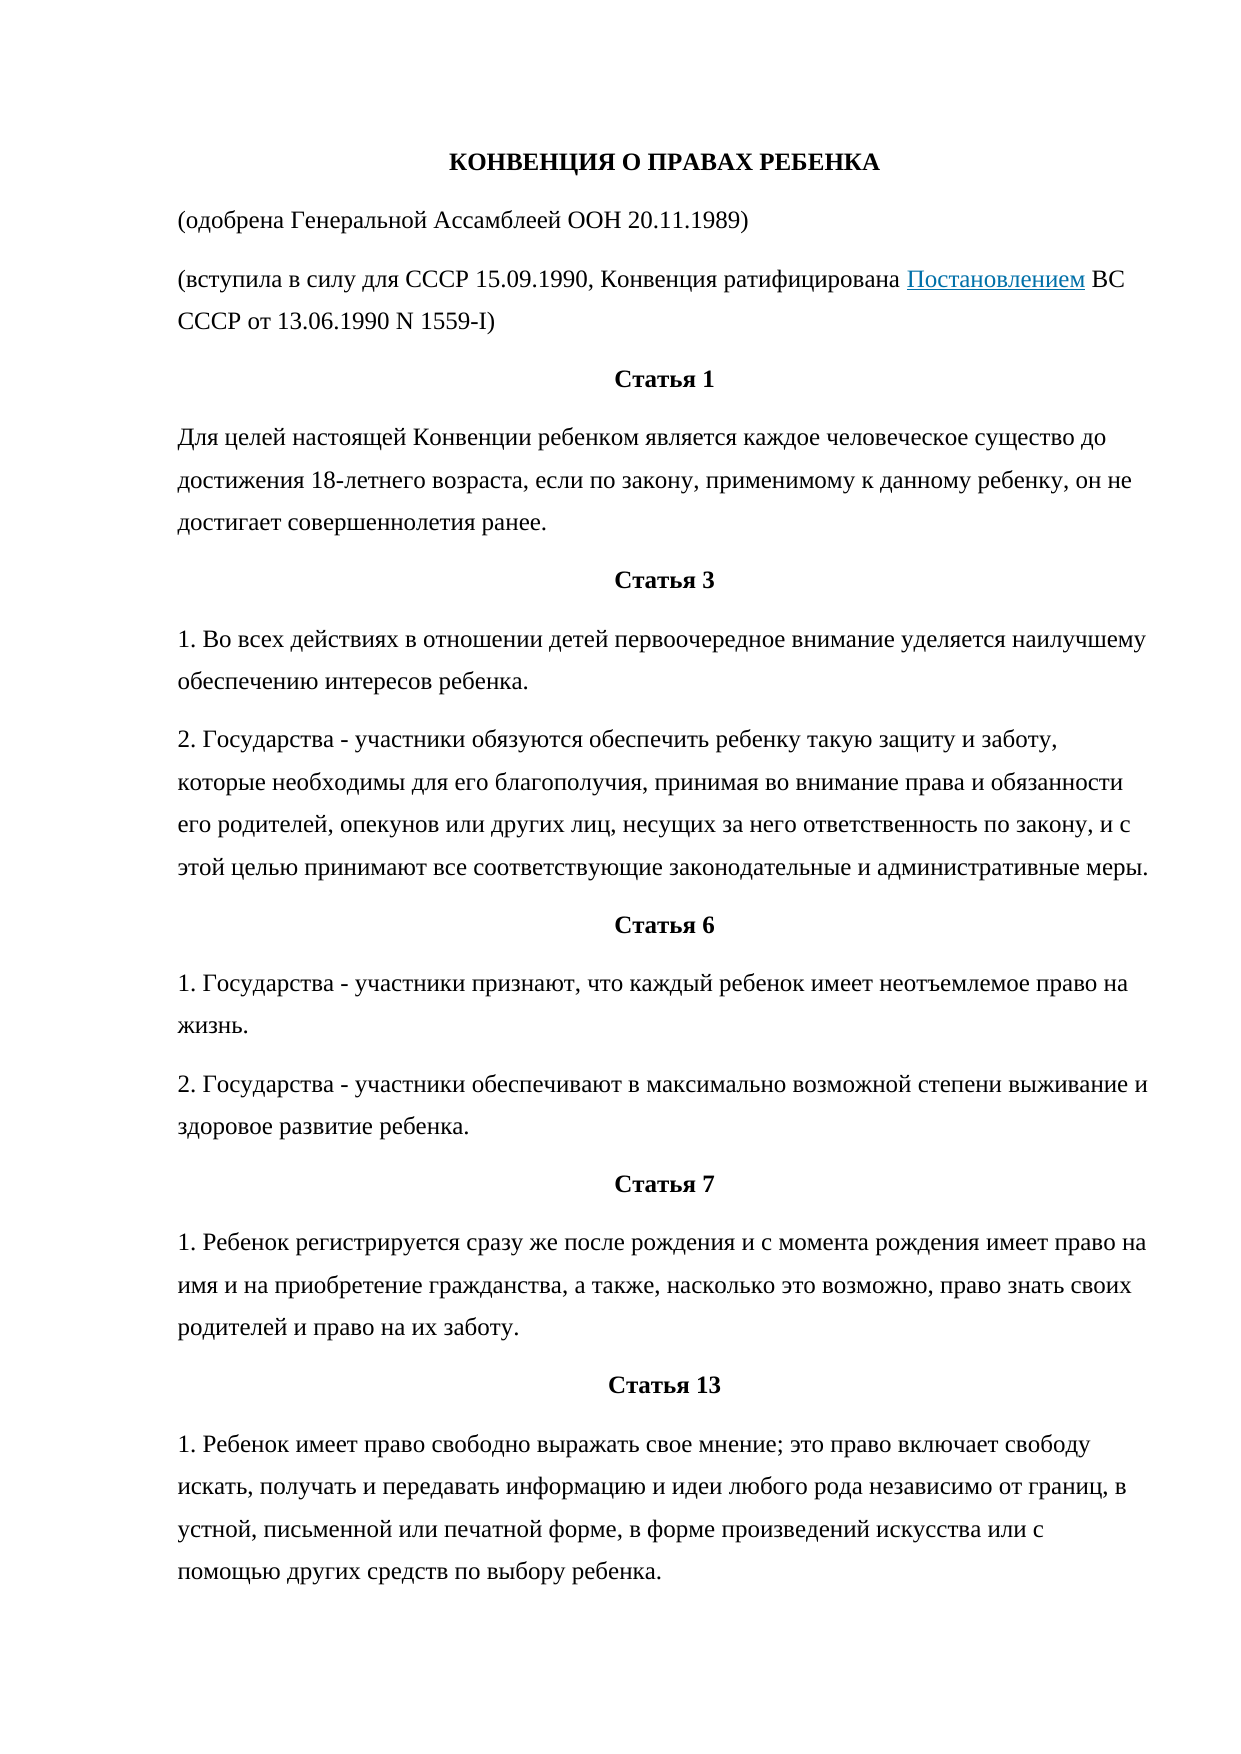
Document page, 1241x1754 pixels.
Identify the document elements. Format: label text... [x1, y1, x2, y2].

text Статья 1 [177, 351, 1152, 393]
text (вступила в силу для СССР 15.09.1990, Конвенция ратифицирована Постановлением ВС СССР от 13.06.1990 N 1559-I) [177, 250, 1152, 335]
text (одобрена Генеральной Ассамблеей ООН 20.11.1989) [177, 192, 1152, 234]
text 1. Ребенок регистрируется сразу же после рождения и с момента рождения имеет право на имя и на приобретение гражданства, а также, насколько это возможно, право знать своих родителей и право на их заботу. [177, 1214, 1152, 1341]
text Для целей настоящей Конвенции ребенком является каждое человеческое существо до достижения 18-летнего возраста, если по закону, применимому к данному ребенку, он не достигает совершеннолетия ранее. [177, 409, 1152, 536]
text КОНВЕНЦИЯ О ПРАВАХ РЕБЕНКА [177, 134, 1152, 176]
text 1. Государства - участники признают, что каждый ребенок имеет неотъемлемое право на жизнь. [177, 954, 1152, 1039]
text Статья 7 [177, 1156, 1152, 1198]
text 2. Государства - участники обязуются обеспечить ребенку такую защиту и заботу, которые необходимы для его благополучия, принимая во внимание права и обязанности его родителей, опекунов или других лиц, несущих за него ответственность по закону, и с этой целью принимают все соответствующие законодательные и административные меры. [177, 711, 1152, 881]
text 2. Государства - участники обеспечивают в максимально возможной степени выживание и здоровое развитие ребенка. [177, 1055, 1152, 1140]
text 1. Ребенок имеет право свободно выражать свое мнение; это право включает свободу искать, получать и передавать информацию и идеи любого рода независимо от границ, в устной, письменной или печатной форме, в форме произведений искусства или с помощью других средств по выбору ребенка. [177, 1415, 1152, 1585]
text Статья 6 [177, 896, 1152, 939]
text Статья 3 [177, 552, 1152, 594]
text Статья 13 [177, 1357, 1152, 1399]
text 1. Во всех действиях в отношении детей первоочередное внимание уделяется наилучшему обеспечению интересов ребенка. [177, 610, 1152, 695]
